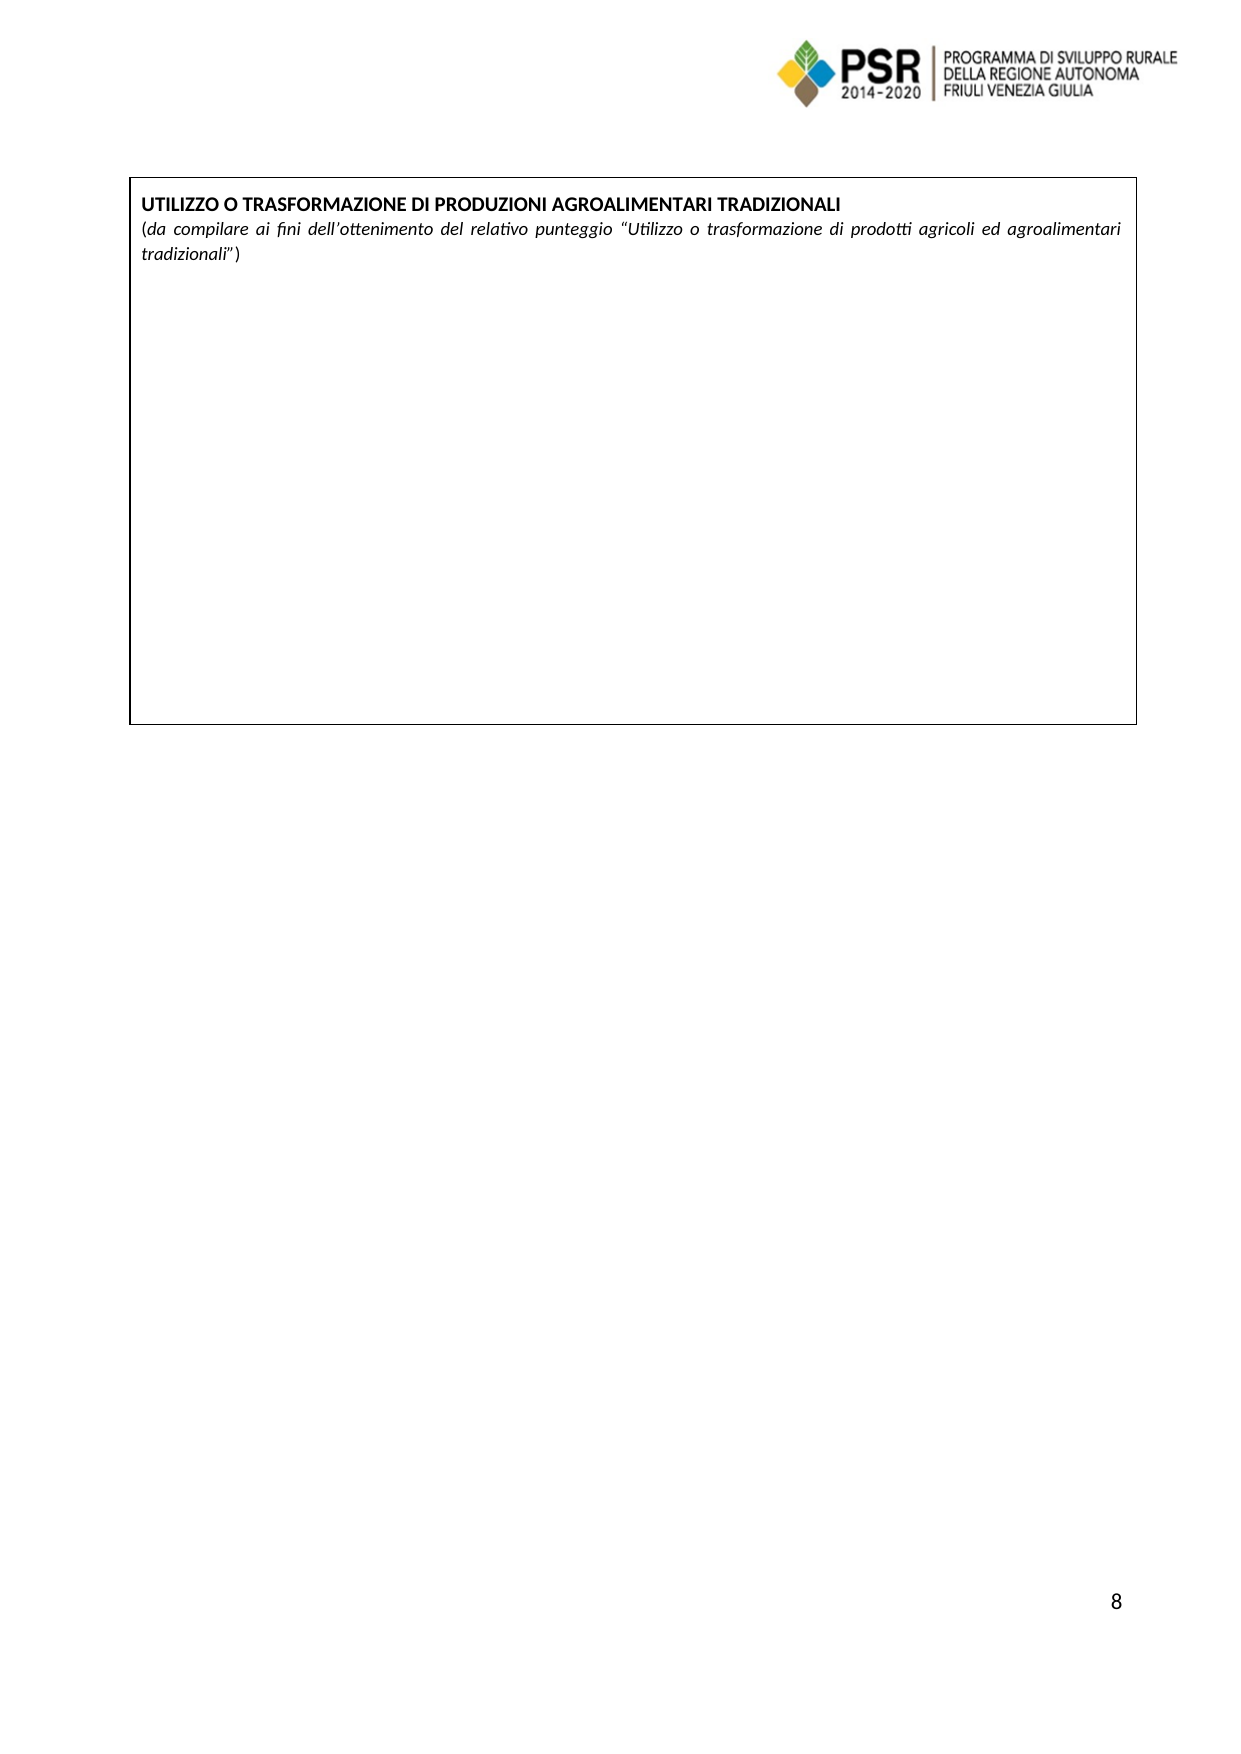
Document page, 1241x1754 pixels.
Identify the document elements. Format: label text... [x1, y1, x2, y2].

picture [767, 38, 1181, 110]
table_cell UTILIZZO O TRASFORMAZIONE DI PRODUZIONI AGROALIMENTARI TRADIZIONALI (da compilare ai fini dell’ottenimento del relativo punteggio “Utilizzo o trasformazione di prodotti agricoli ed agroalimentari tradizionali”) [131, 178, 1136, 723]
